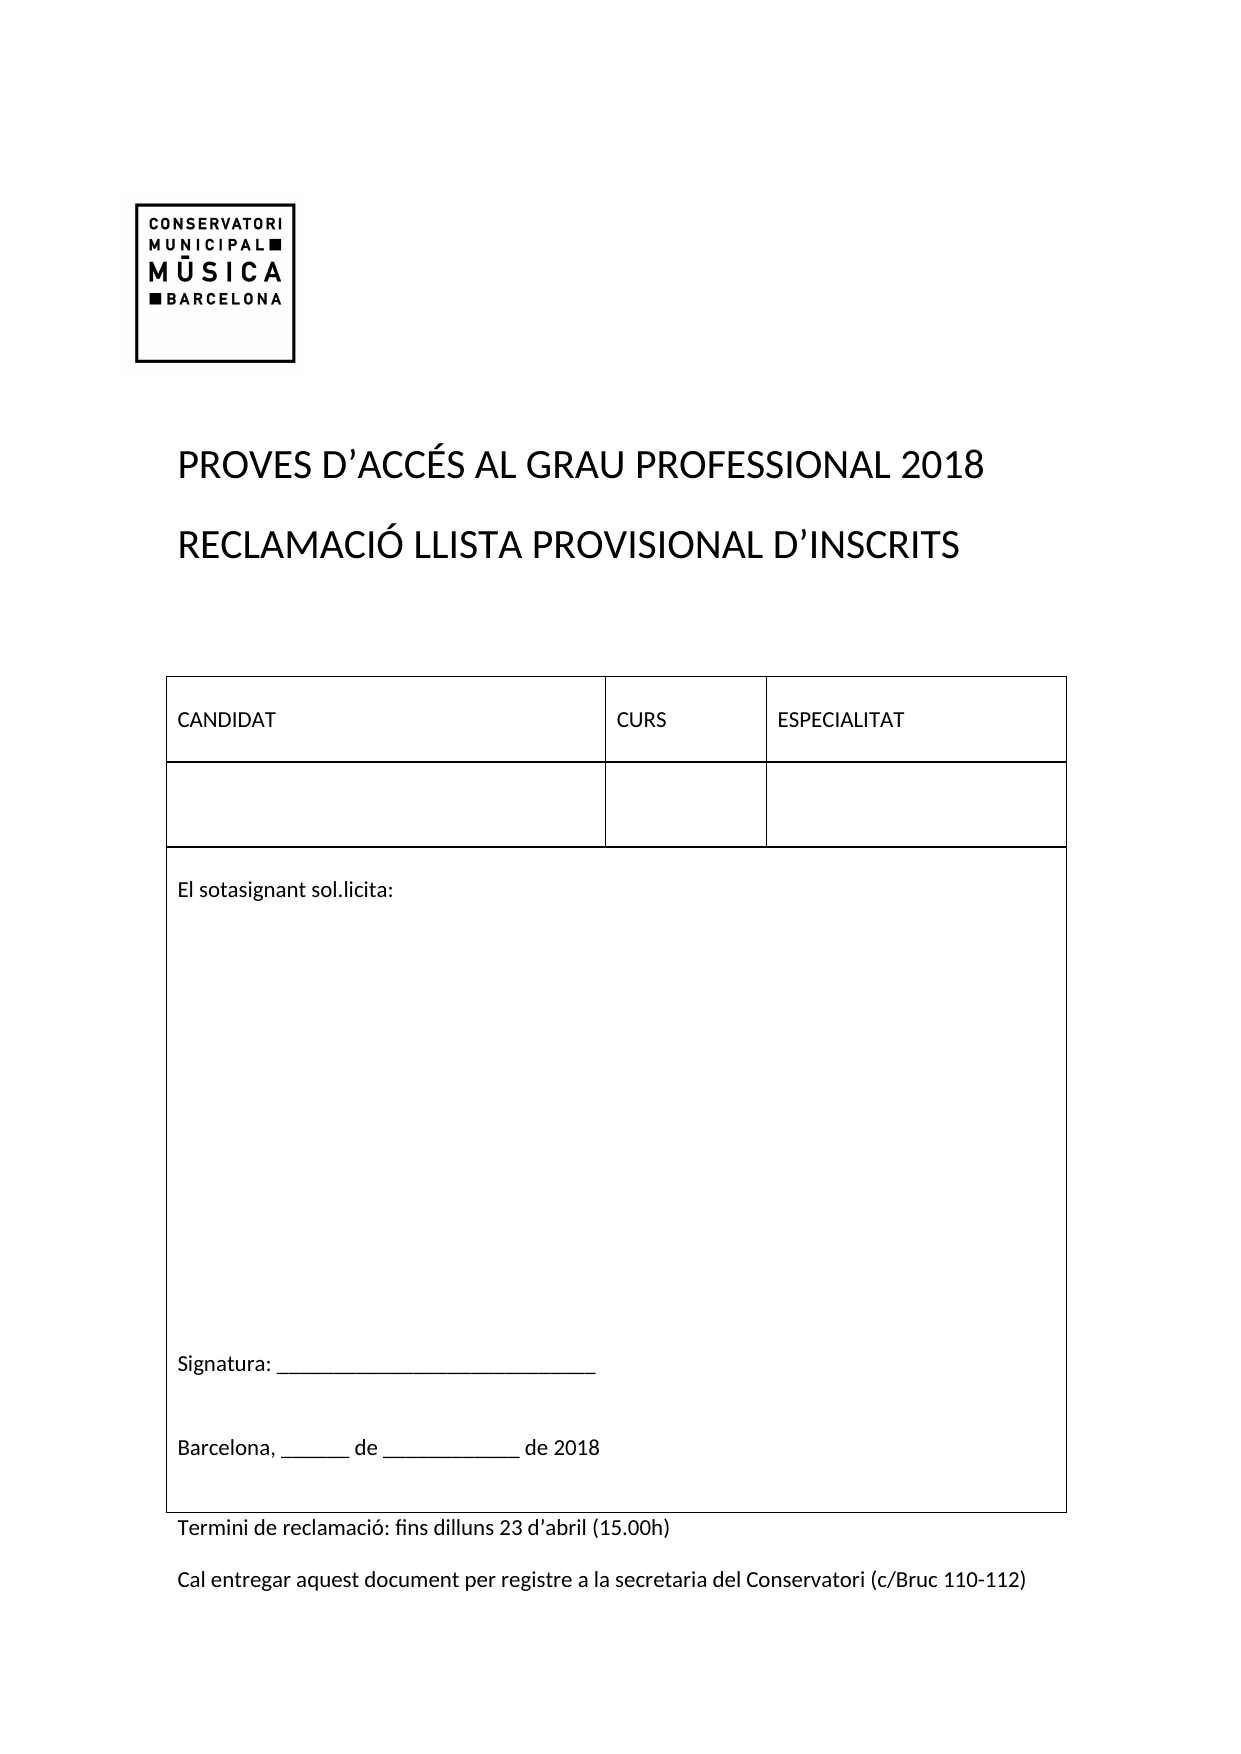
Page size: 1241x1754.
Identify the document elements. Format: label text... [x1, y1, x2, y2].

text Cal entregar aquest document per registre a la secretaria del Conservatori (c/Bruc 110-112) [177, 1566, 1063, 1594]
picture [121, 189, 307, 374]
text RECLAMACIÓ LLISTA PROVISIONAL D’INSCRITS [177, 518, 1063, 568]
table_cell [167, 763, 605, 846]
table_cell [606, 763, 766, 846]
text PROVES D’ACCÉS AL GRAU PROFESSIONAL 2018 [177, 438, 1063, 489]
table_header ESPECIALITAT [767, 677, 1066, 761]
table_header CURS [606, 677, 766, 761]
table_cell [767, 763, 1066, 846]
text Termini de reclamació: fins dilluns 23 d’abril (15.00h) [177, 1513, 1063, 1541]
table_cell El sotasignant sol.licita: Signatura: ____________________________ Barcelona, ______ de ____________ de 2018 [167, 848, 1066, 1512]
table_header CANDIDAT [167, 677, 605, 761]
